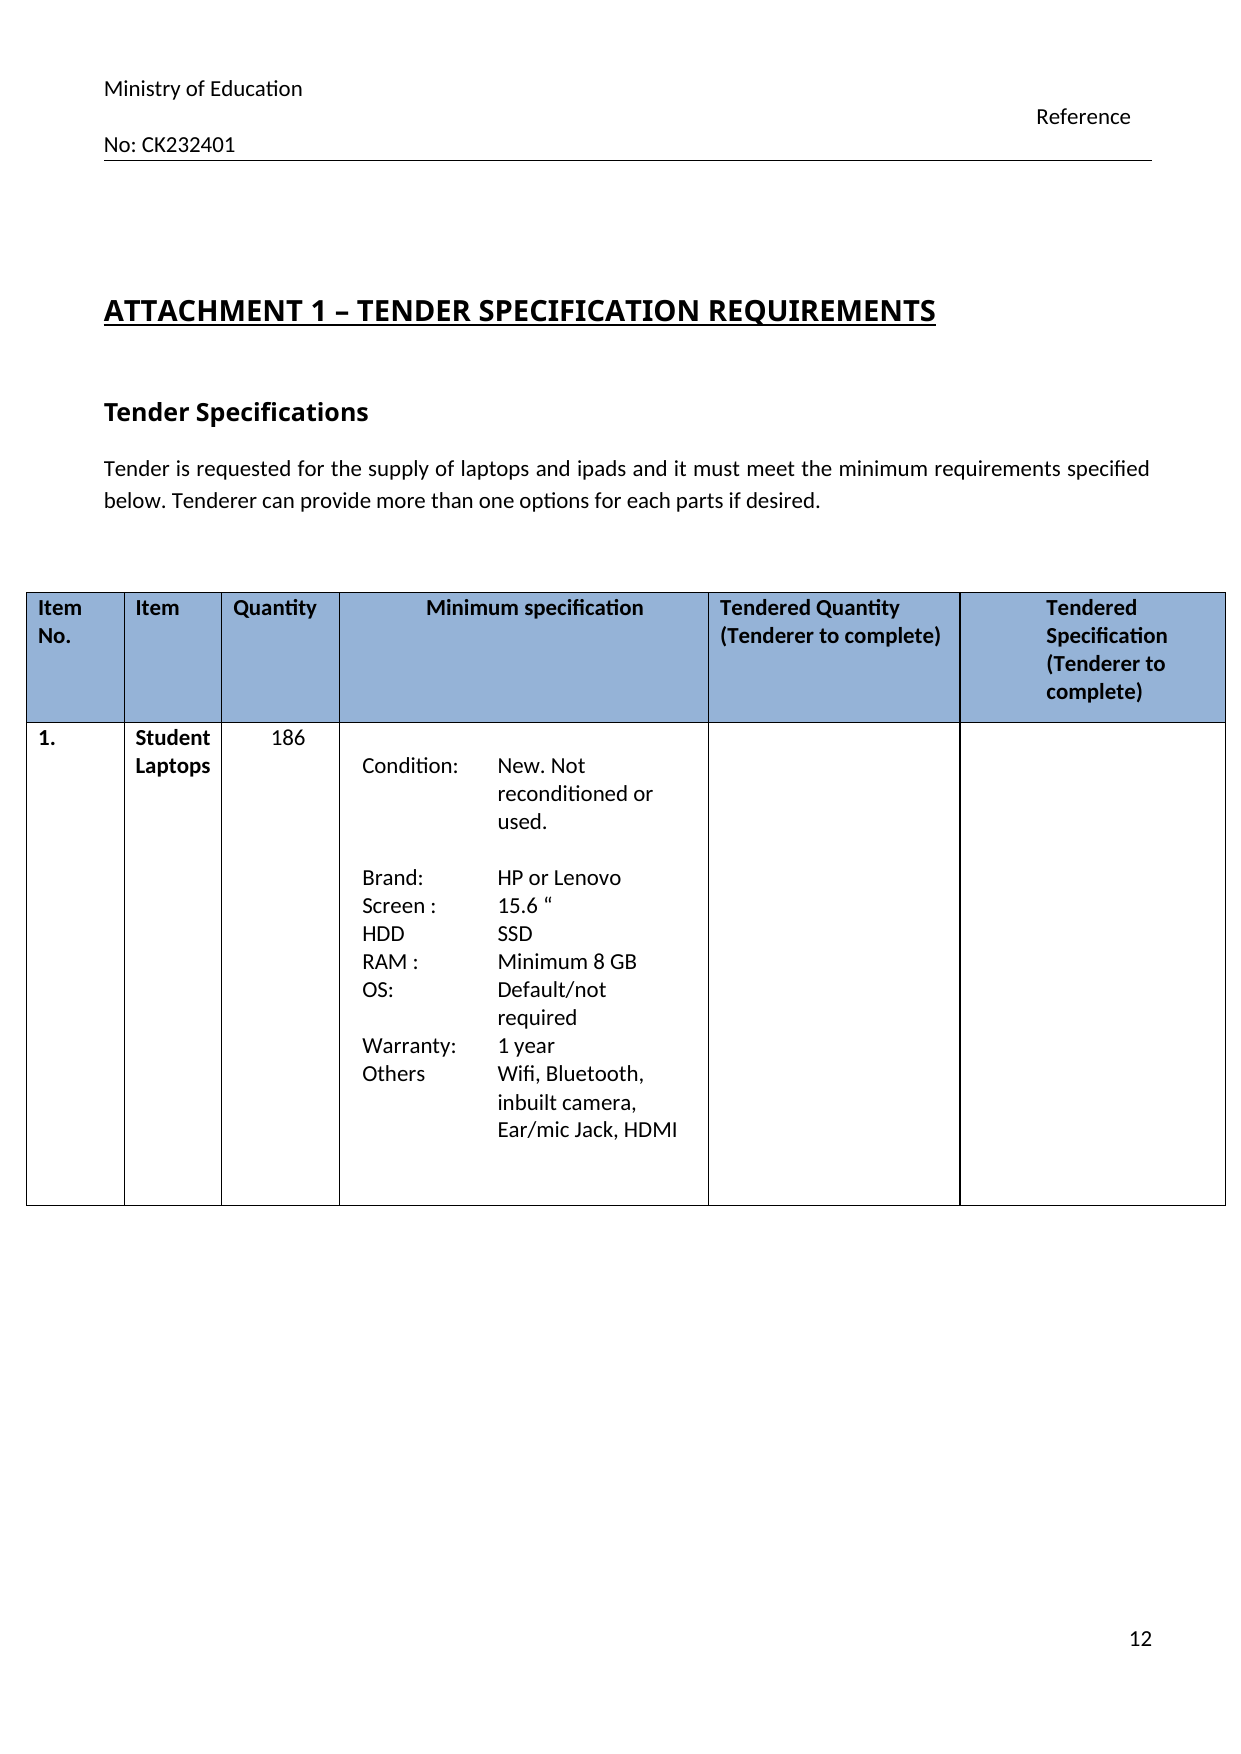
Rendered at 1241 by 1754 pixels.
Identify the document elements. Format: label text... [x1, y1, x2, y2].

table_cell [340, 723, 708, 1205]
table_header Item [125, 593, 221, 722]
table_header Tendered Specification (Tenderer to complete) [961, 593, 1225, 722]
table_cell [961, 723, 1225, 1205]
subtitle Tender Specifications [103, 395, 1152, 429]
text Tender is requested for the supply of laptops and ipads and it must meet the minimum requirements specified below. Tenderer can provide more than one options for each parts if desired. [103, 454, 1152, 514]
table_header Item No. [27, 593, 124, 722]
table_cell 186 [222, 723, 339, 1205]
table_cell 1. [27, 723, 124, 1205]
table_header Tendered Quantity (Tenderer to complete) [709, 593, 959, 722]
table_cell Student Laptops [125, 723, 221, 1205]
table_header Quantity [222, 593, 339, 722]
text Attachment 1 – Tender Specification Requirements [103, 290, 1152, 370]
table_cell [709, 723, 959, 1205]
table_header Minimum specification [340, 593, 708, 722]
